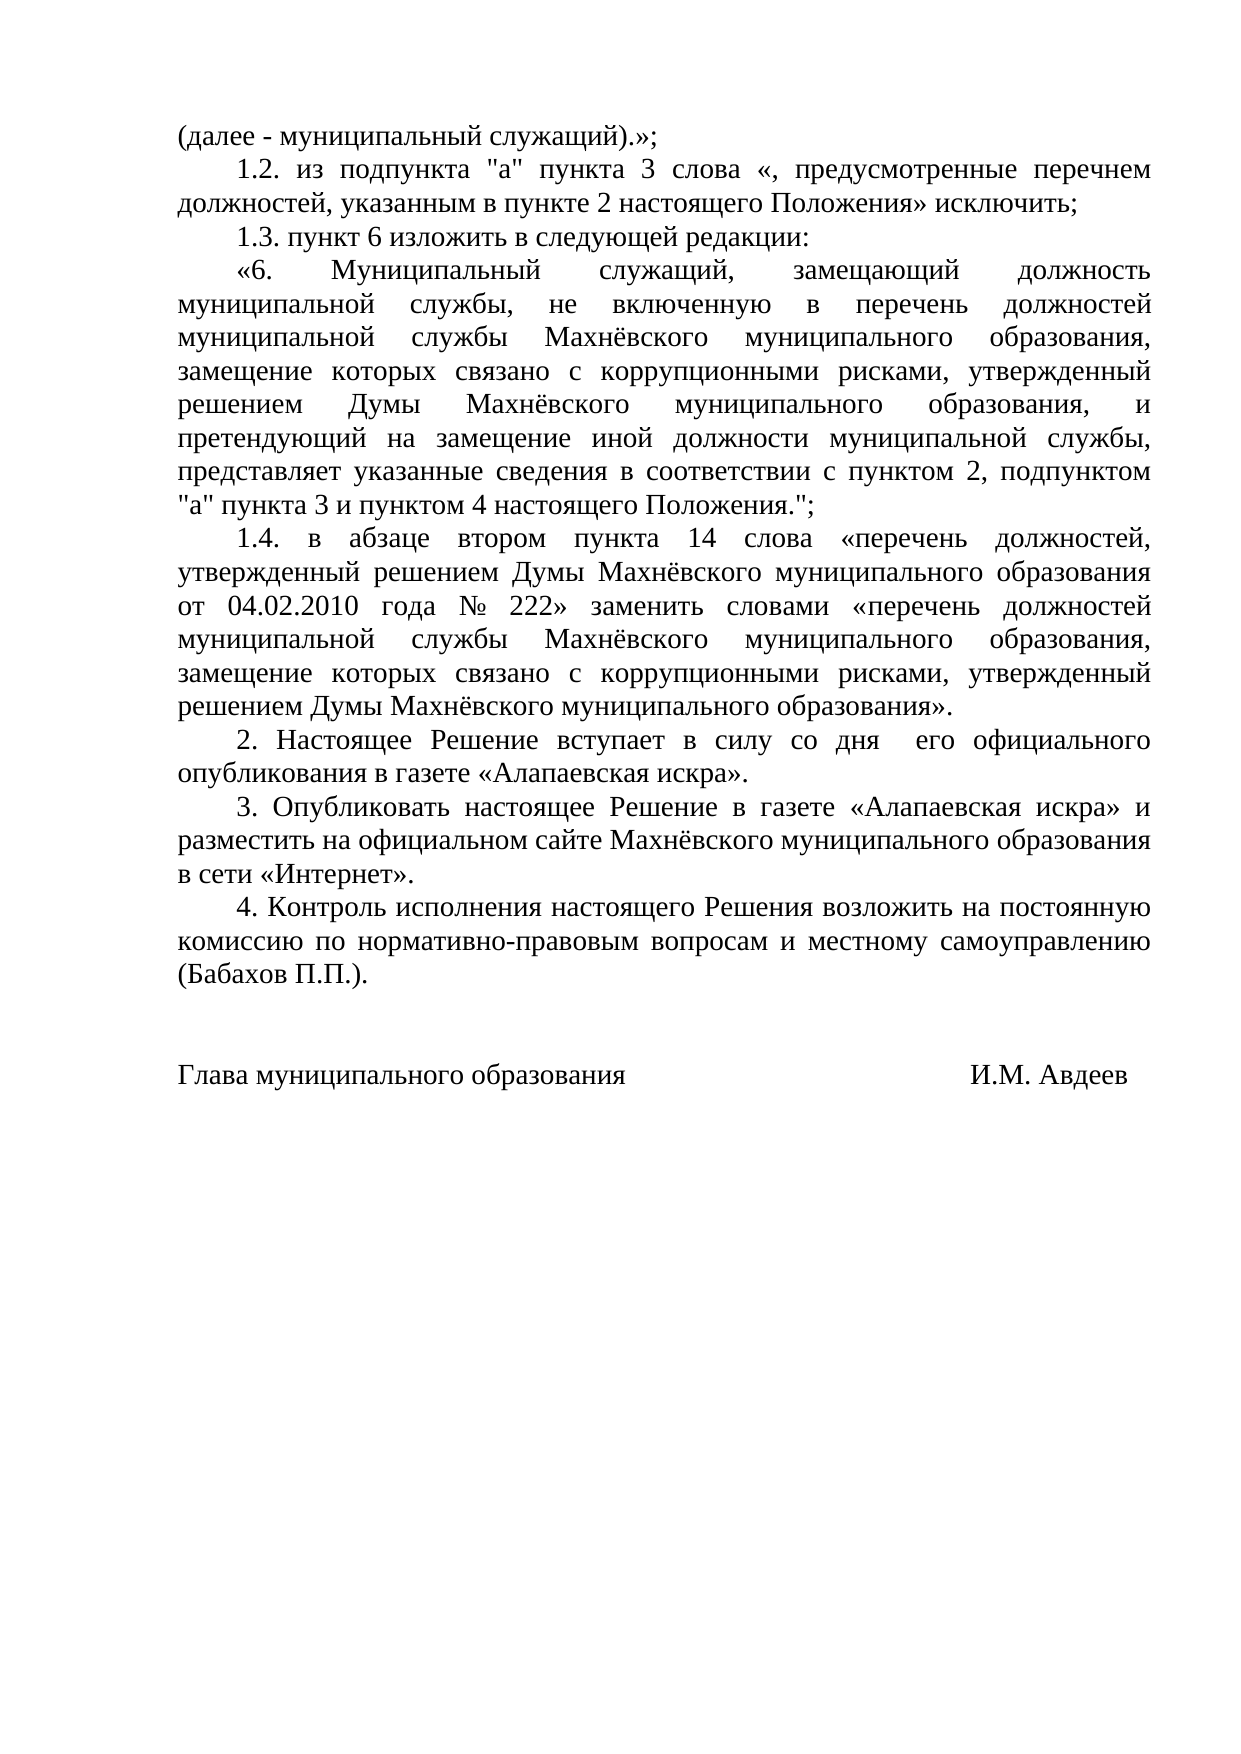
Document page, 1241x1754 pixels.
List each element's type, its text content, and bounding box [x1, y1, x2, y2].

text 2. Настоящее Решение вступает в силу со дня его официального опубликования в газете «Алапаевская искра». [177, 722, 1152, 789]
text 1.2. из подпункта "а" пункта 3 слова «, предусмотренные перечнем должностей, указанным в пункте 2 настоящего Положения» исключить; [177, 152, 1152, 219]
text 4. Контроль исполнения настоящего Решения возложить на постоянную комиссию по нормативно-правовым вопросам и местному самоуправлению (Бабахов П.П.). [177, 889, 1152, 990]
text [177, 118, 1152, 152]
text «6. Муниципальный служащий, замещающий должность муниципальной службы, не включенную в перечень должностей муниципальной службы Махнёвского муниципального образования, замещение которых связано с коррупционными рисками, утвержденный решением Думы Махнёвского муниципального образования, и претендующий на замещение иной должности муниципальной службы, представляет указанные сведения в соответствии с пунктом 2, подпунктом "а" пункта 3 и пунктом 4 настоящего Положения."; [177, 252, 1152, 521]
table_header Глава муниципального образования [166, 1057, 667, 1153]
text 1.4. в абзаце втором пункта 14 слова «перечень должностей, утвержденный решением Думы Махнёвского муниципального образования от 04.02.2010 года № 222» заменить словами «перечень должностей муниципальной службы Махнёвского муниципального образования, замещение которых связано с коррупционными рисками, утвержденный решением Думы Махнёвского муниципального образования». [177, 521, 1152, 722]
table_header И.М. Авдеев [667, 1057, 1163, 1153]
text 3. Опубликовать настоящее Решение в газете «Алапаевская искра» и разместить на официальном сайте Махнёвского муниципального образования в сети «Интернет». [177, 789, 1152, 889]
text 1.3. пункт 6 изложить в следующей редакции: [177, 219, 1152, 252]
